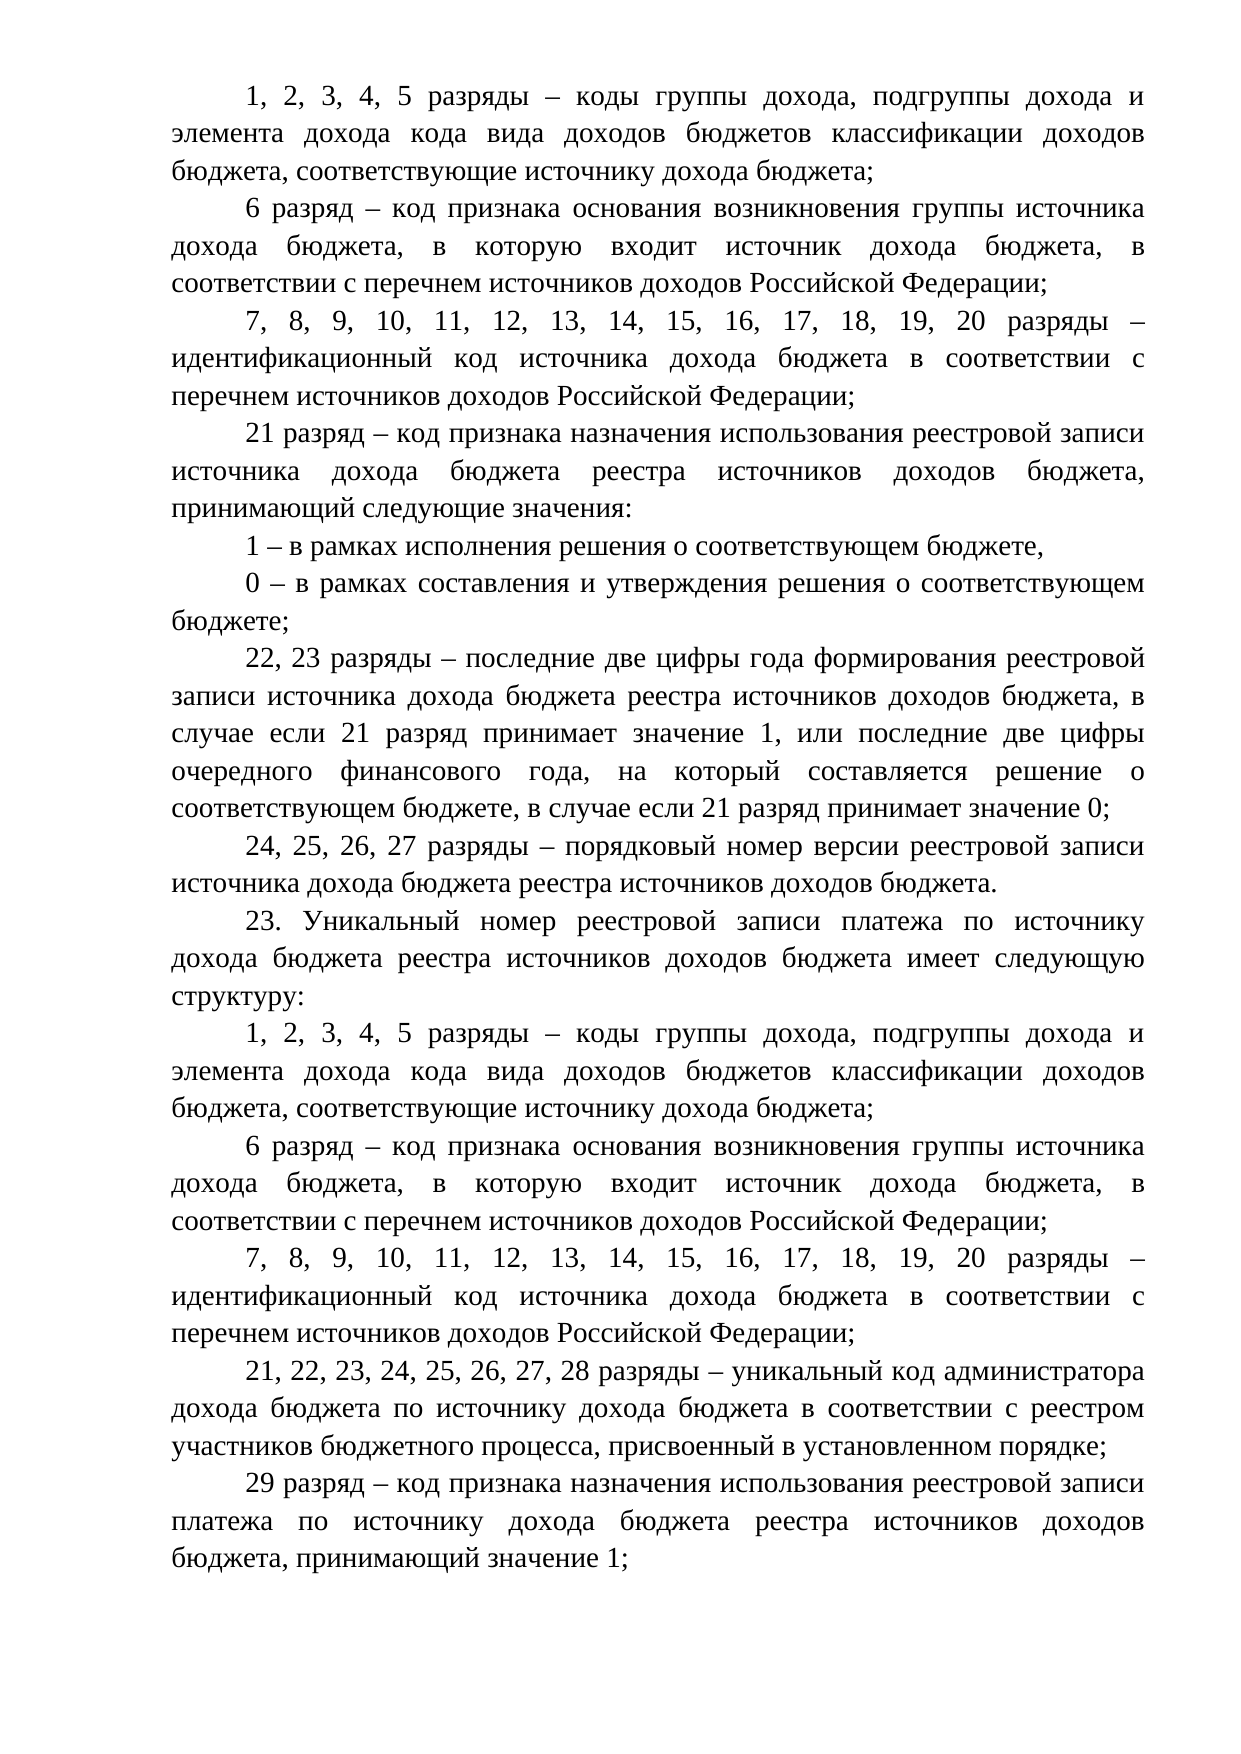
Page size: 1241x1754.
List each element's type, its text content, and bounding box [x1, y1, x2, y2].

text 0 – в рамках составления и утверждения решения о соответствующем бюджете; [171, 562, 1146, 637]
text 1 – в рамках исполнения решения о соответствующем бюджете, [171, 525, 1146, 562]
text 22, 23 разряды – последние две цифры года формирования реестровой записи источника дохода бюджета реестра источников доходов бюджета, в случае если 21 разряд принимает значение 1, или последние две цифры очередного финансового года, на который составляется решение о соответствующем бюджете, в случае если 21 разряд принимает значение 0; [171, 637, 1146, 825]
text 24, 25, 26, 27 разряды – порядковый номер версии реестровой записи источника дохода бюджета реестра источников доходов бюджета. [171, 825, 1146, 900]
text 21 разряд – код признака назначения использования реестровой записи источника дохода бюджета реестра источников доходов бюджета, принимающий следующие значения: [171, 412, 1146, 525]
text 23. Уникальный номер реестровой записи платежа по источнику дохода бюджета реестра источников доходов бюджета имеет следующую структуру: [171, 900, 1146, 1012]
text 1, 2, 3, 4, 5 разряды – коды группы дохода, подгруппы дохода и элемента дохода кода вида доходов бюджетов классификации доходов бюджета, соответствующие источнику дохода бюджета; [171, 1012, 1146, 1125]
text 6 разряд – код признака основания возникновения группы источника дохода бюджета, в которую входит источник дохода бюджета, в соответствии с перечнем источников доходов Российской Федерации; [171, 1125, 1146, 1237]
text 7, 8, 9, 10, 11, 12, 13, 14, 15, 16, 17, 18, 19, 20 разряды – идентификационный код источника дохода бюджета в соответствии с перечнем источников доходов Российской Федерации; [171, 300, 1146, 412]
text 7, 8, 9, 10, 11, 12, 13, 14, 15, 16, 17, 18, 19, 20 разряды – идентификационный код источника дохода бюджета в соответствии с перечнем источников доходов Российской Федерации; [171, 1237, 1146, 1350]
text 21, 22, 23, 24, 25, 26, 27, 28 разряды – уникальный код администратора дохода бюджета по источнику дохода бюджета в соответствии с реестром участников бюджетного процесса, присвоенный в установленном порядке; [171, 1350, 1146, 1462]
text 6 разряд – код признака основания возникновения группы источника дохода бюджета, в которую входит источник дохода бюджета, в соответствии с перечнем источников доходов Российской Федерации; [171, 187, 1146, 300]
text 29 разряд – код признака назначения использования реестровой записи платежа по источнику дохода бюджета реестра источников доходов бюджета, принимающий значение 1; [171, 1462, 1146, 1575]
text 1, 2, 3, 4, 5 разряды – коды группы дохода, подгруппы дохода и элемента дохода кода вида доходов бюджетов классификации доходов бюджета, соответствующие источнику дохода бюджета; [171, 75, 1146, 187]
